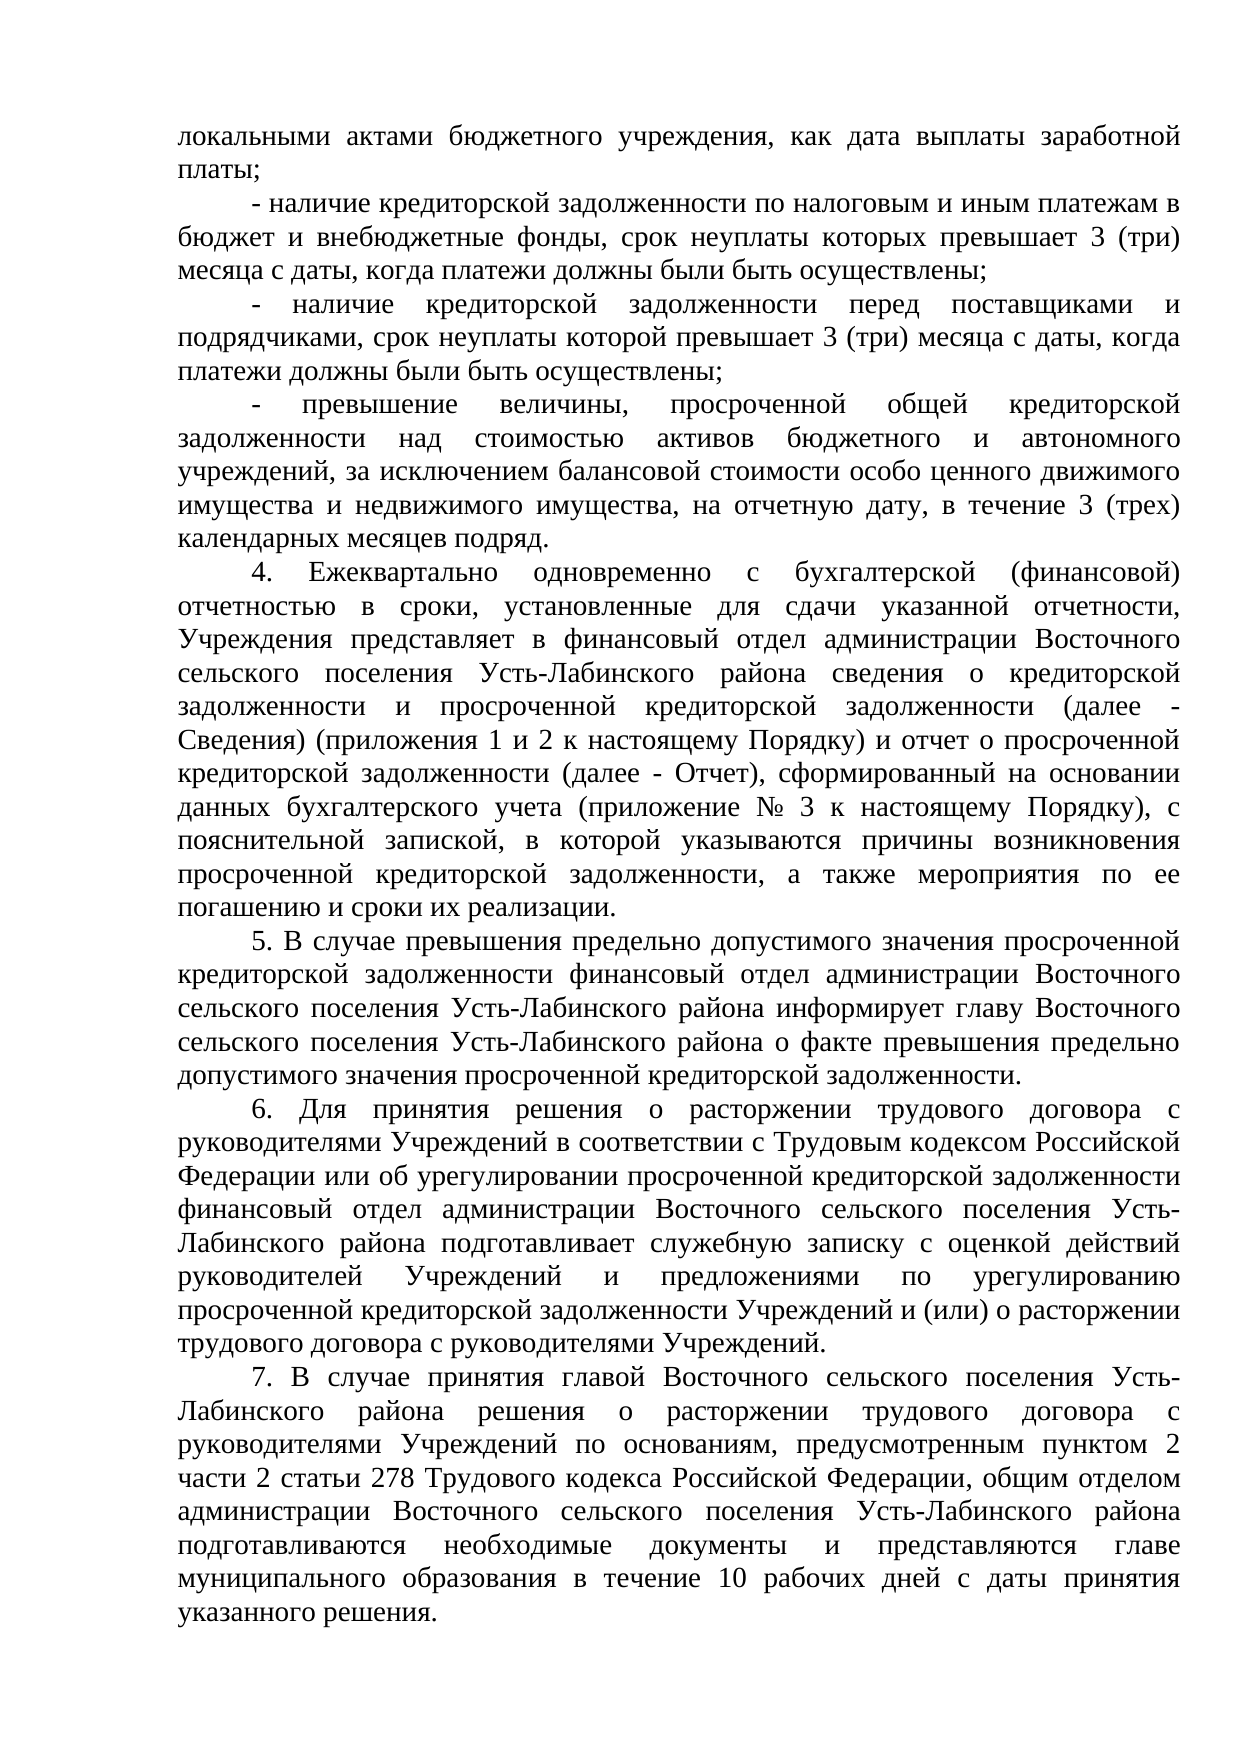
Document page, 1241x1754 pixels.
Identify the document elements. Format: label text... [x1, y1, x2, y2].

text - наличие кредиторской задолженности перед поставщиками и подрядчиками, срок неуплаты которой превышает 3 (три) месяца с даты, когда платежи должны были быть осуществлены; [177, 286, 1181, 386]
text 4. Ежеквартально одновременно с бухгалтерской (финансовой) отчетностью в сроки, установленные для сдачи указанной отчетности, Учреждения представляет в финансовый отдел администрации Восточного сельского поселения Усть-Лабинского района сведения о кредиторской задолженности и просроченной кредиторской задолженности (далее - Сведения) (приложения 1 и 2 к настоящему Порядку) и отчет о просроченной кредиторской задолженности (далее - Отчет), сформированный на основании данных бухгалтерского учета (приложение № 3 к настоящему Порядку), с пояснительной запиской, в которой указываются причины возникновения просроченной кредиторской задолженности, а также мероприятия по ее погашению и сроки их реализации. [177, 554, 1181, 923]
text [177, 118, 1181, 185]
text 5. В случае превышения предельно допустимого значения просроченной кредиторской задолженности финансовый отдел администрации Восточного сельского поселения Усть-Лабинского района информирует главу Восточного сельского поселения Усть-Лабинского района о факте превышения предельно допустимого значения просроченной кредиторской задолженности. [177, 923, 1181, 1091]
text 7. В случае принятия главой Восточного сельского поселения Усть-Лабинского района решения о расторжении трудового договора с руководителями Учреждений по основаниям, предусмотренным пунктом 2 части 2 статьи 278 Трудового кодекса Российской Федерации, общим отделом администрации Восточного сельского поселения Усть-Лабинского района подготавливаются необходимые документы и представляются главе муниципального образования в течение 10 рабочих дней с даты принятия указанного решения. [177, 1359, 1181, 1627]
text - превышение величины, просроченной общей кредиторской задолженности над стоимостью активов бюджетного и автономного учреждений, за исключением балансовой стоимости особо ценного движимого имущества и недвижимого имущества, на отчетную дату, в течение 3 (трех) календарных месяцев подряд. [177, 386, 1181, 554]
text 6. Для принятия решения о расторжении трудового договора с руководителями Учреждений в соответствии с Трудовым кодексом Российской Федерации или об урегулировании просроченной кредиторской задолженности финансовый отдел администрации Восточного сельского поселения Усть-Лабинского района подготавливает служебную записку с оценкой действий руководителей Учреждений и предложениями по урегулированию просроченной кредиторской задолженности Учреждений и (или) о расторжении трудового договора с руководителями Учреждений. [177, 1091, 1181, 1359]
text - наличие кредиторской задолженности по налоговым и иным платежам в бюджет и внебюджетные фонды, срок неуплаты которых превышает 3 (три) месяца с даты, когда платежи должны были быть осуществлены; [177, 185, 1181, 286]
